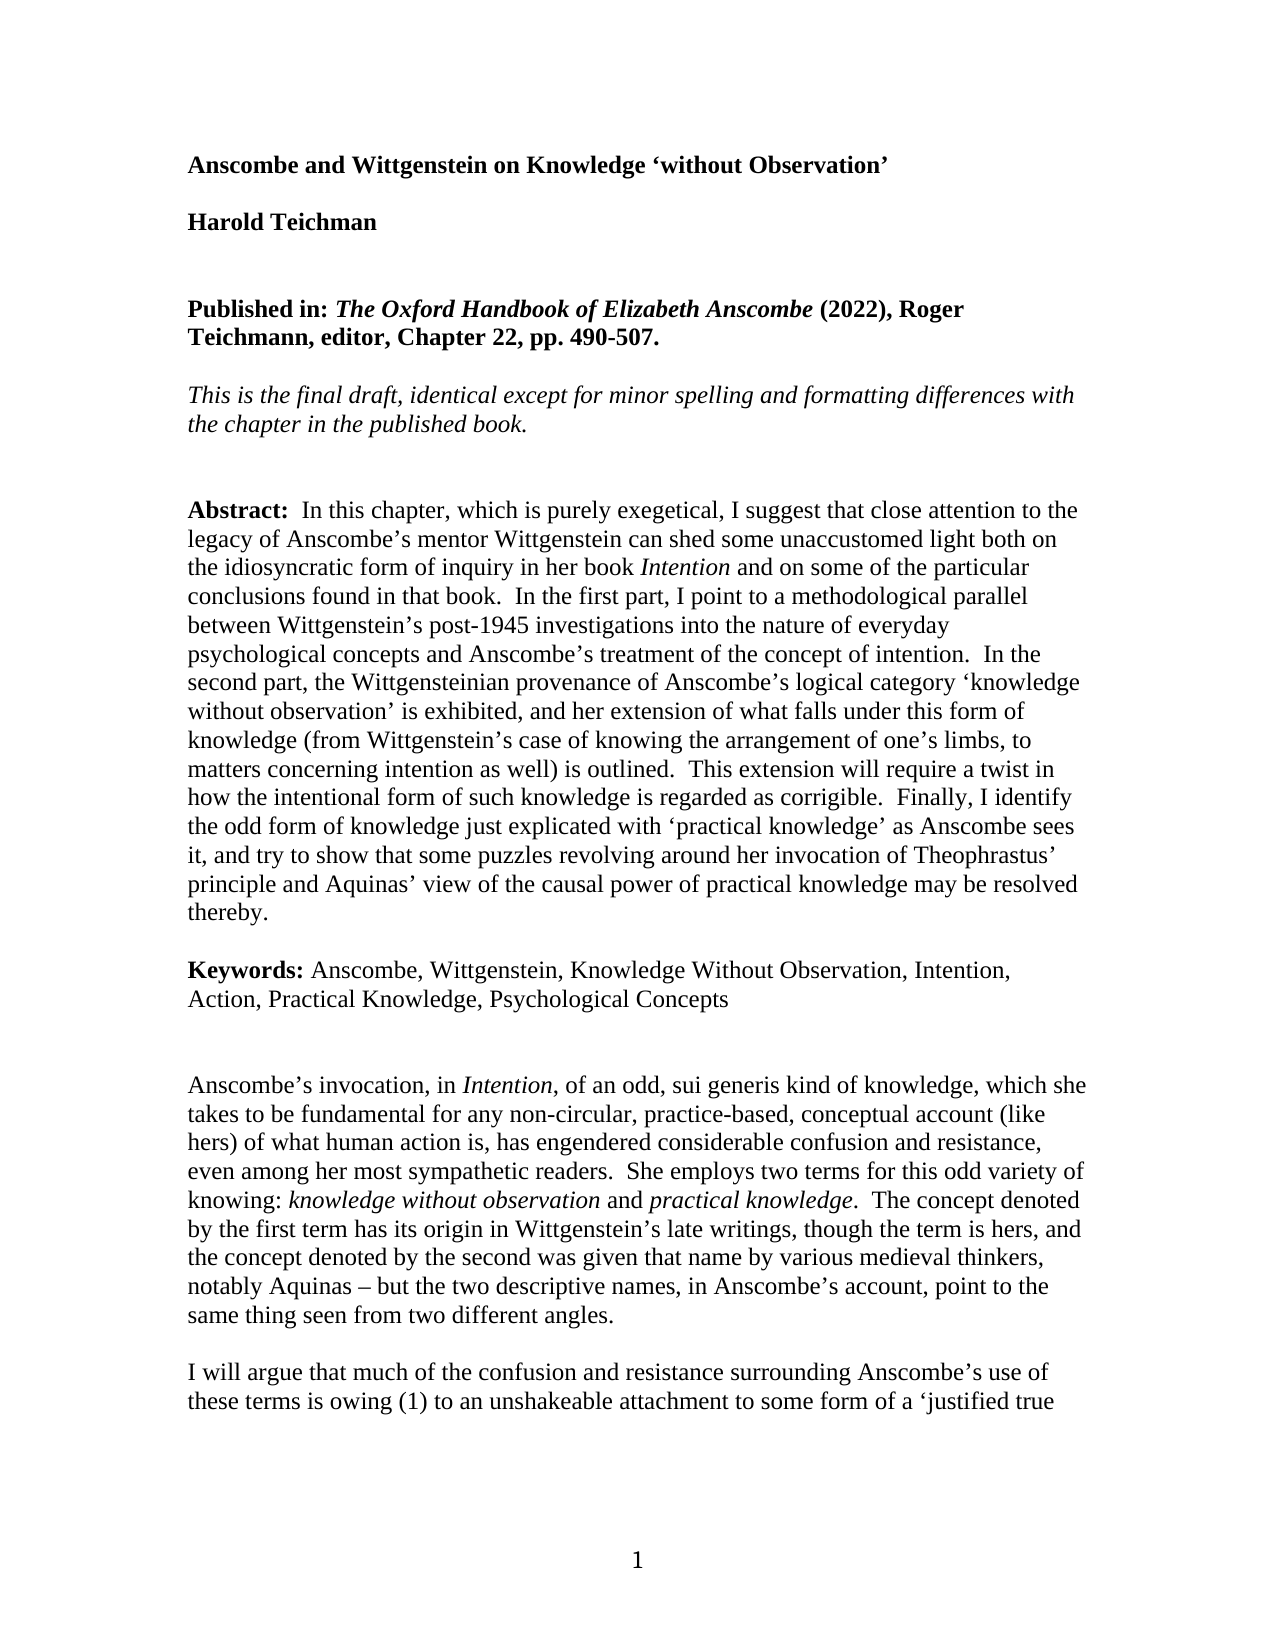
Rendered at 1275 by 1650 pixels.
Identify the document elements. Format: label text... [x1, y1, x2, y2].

text Anscombe’s invocation, in Intention, of an odd, sui generis kind of knowledge, which she takes to be fundamental for any non-circular, practice-based, conceptual account (like hers) of what human action is, has engendered considerable confusion and resistance, even among her most sympathetic readers. She employs two terms for this odd variety of knowing: knowledge without observation and practical knowledge. The concept denoted by the first term has its origin in Wittgenstein’s late writings, though the term is hers, and the concept denoted by the second was given that name by various medieval thinkers, notably Aquinas – but the two descriptive names, in Anscombe’s account, point to the same thing seen from two different angles. [187, 1070, 1087, 1329]
text Anscombe and Wittgenstein on Knowledge ‘without Observation’ [187, 150, 1087, 179]
text Keywords: Anscombe, Wittgenstein, Knowledge Without Observation, Intention, Action, Practical Knowledge, Psychological Concepts [187, 955, 1087, 1012]
text Abstract: In this chapter, which is purely exegetical, I suggest that close attention to the legacy of Anscombe’s mentor Wittgenstein can shed some unaccustomed light both on the idiosyncratic form of inquiry in her book Intention and on some of the particular conclusions found in that book. In the first part, I point to a methodological parallel between Wittgenstein’s post-1945 investigations into the nature of everyday psychological concepts and Anscombe’s treatment of the concept of intention. In the second part, the Wittgensteinian provenance of Anscombe’s logical category ‘knowledge without observation’ is exhibited, and her extension of what falls under this form of knowledge (from Wittgenstein’s case of knowing the arrangement of one’s limbs, to matters concerning intention as well) is outlined. This extension will require a twist in how the intentional form of such knowledge is regarded as corrigible. Finally, I identify the odd form of knowledge just explicated with ‘practical knowledge’ as Anscombe sees it, and try to show that some puzzles revolving around her invocation of Theophrastus’ principle and Aquinas’ view of the causal power of practical knowledge may be resolved thereby. [187, 495, 1087, 926]
text This is the final draft, identical except for minor spelling and formatting differences with the chapter in the published book. [187, 380, 1087, 437]
text Harold Teichman [187, 207, 1087, 236]
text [187, 1357, 1087, 1415]
text Published in: The Oxford Handbook of Elizabeth Anscombe (2022), Roger Teichmann, editor, Chapter 22, pp. 490-507. [187, 294, 1087, 351]
